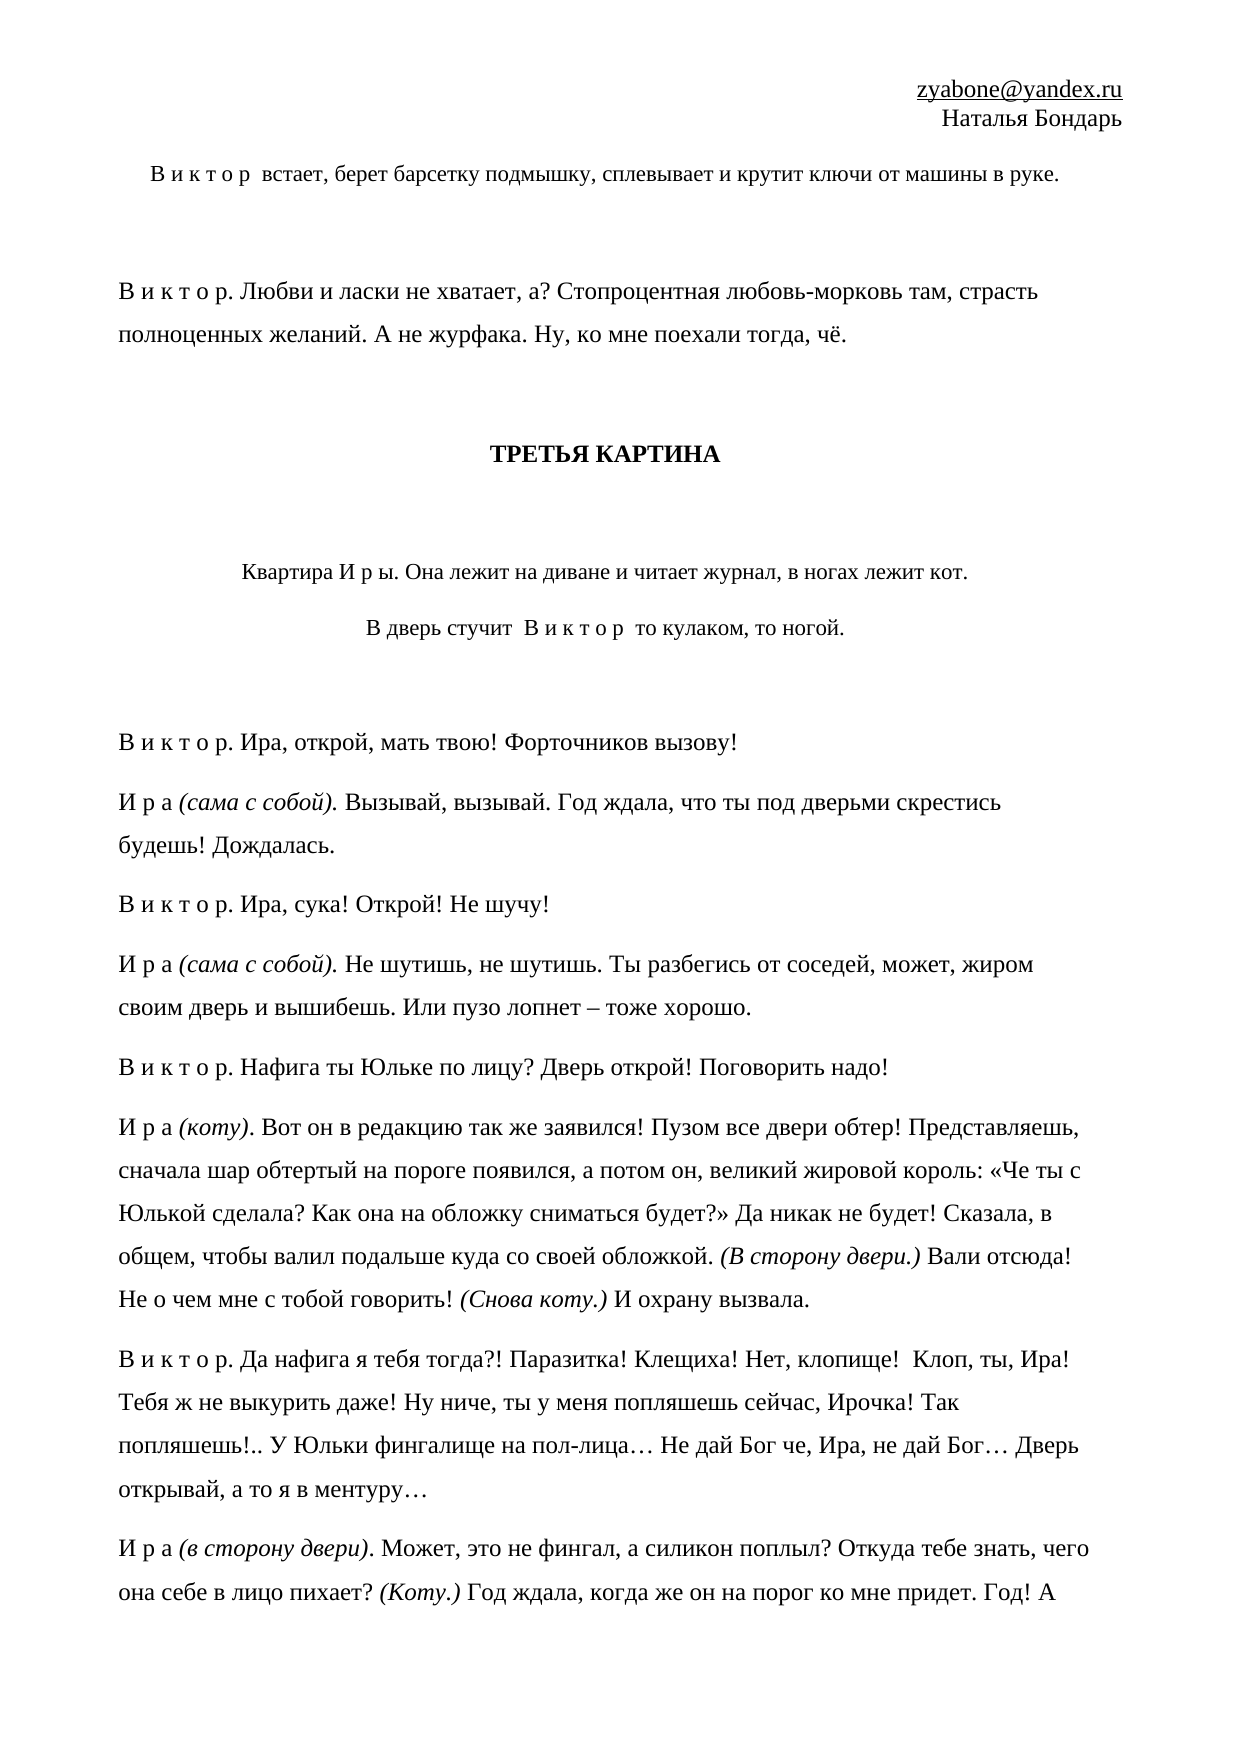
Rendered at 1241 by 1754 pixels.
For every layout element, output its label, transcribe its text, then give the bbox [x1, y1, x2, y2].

text В дверь стучит В и к т о р то кулаком, то ногой. [118, 614, 1093, 641]
text В и к т о р. Нафига ты Юльке по лицу? Дверь открой! Поговорить надо! [118, 1052, 1093, 1081]
text И р а (коту). Вот он в редакцию так же заявился! Пузом все двери обтер! Представляешь, сначала шар обтертый на пороге появился, а потом он, великий жировой король: «Че ты с Юлькой сделала? Как она на обложку сниматься будет?» Да никак не будет! Сказала, в общем, чтобы валил подальше куда со своей обложкой. (В сторону двери.) Вали отсюда! Не о чем мне с тобой говорить! (Снова коту.) И охрану вызвала. [118, 1112, 1093, 1313]
text Квартира И р ы. Она лежит на диване и читает журнал, в ногах лежит кот. [118, 558, 1093, 585]
text И р а (сама с собой). Не шутишь, не шутишь. Ты разбегись от соседей, может, жиром своим дверь и вышибешь. Или пузо лопнет – тоже хорошо. [118, 949, 1093, 1021]
text В и к т о р. Да нафига я тебя тогда?! Паразитка! Клещиха! Нет, клопище! Клоп, ты, Ира! Тебя ж не выкурить даже! Ну ниче, ты у меня попляшешь сейчас, Ирочка! Так попляшешь!.. У Юльки фингалище на пол-лица… Не дай Бог че, Ира, не дай Бог… Дверь открывай, а то я в ментуру… [118, 1344, 1093, 1502]
text В и к т о р. Ира, сука! Открой! Не шучу! [118, 889, 1093, 918]
text ТРЕТЬЯ КАРТИНА [118, 439, 1092, 467]
text В и к т о р. Любви и ласки не хватает, а? Стопроцентная любовь-морковь там, страсть полноценных желаний. А не журфака. Ну, ко мне поехали тогда, чё. [118, 276, 1093, 348]
text В и к т о р встает, берет барсетку подмышку, сплевывает и крутит ключи от машины в руке. [118, 160, 1093, 186]
text И р а (сама с собой). Вызывай, вызывай. Год ждала, что ты под дверьми скрестись будешь! Дождалась. [118, 787, 1093, 858]
text В и к т о р. Ира, открой, мать твою! Форточников вызову! [118, 727, 1093, 756]
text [118, 1533, 1093, 1605]
